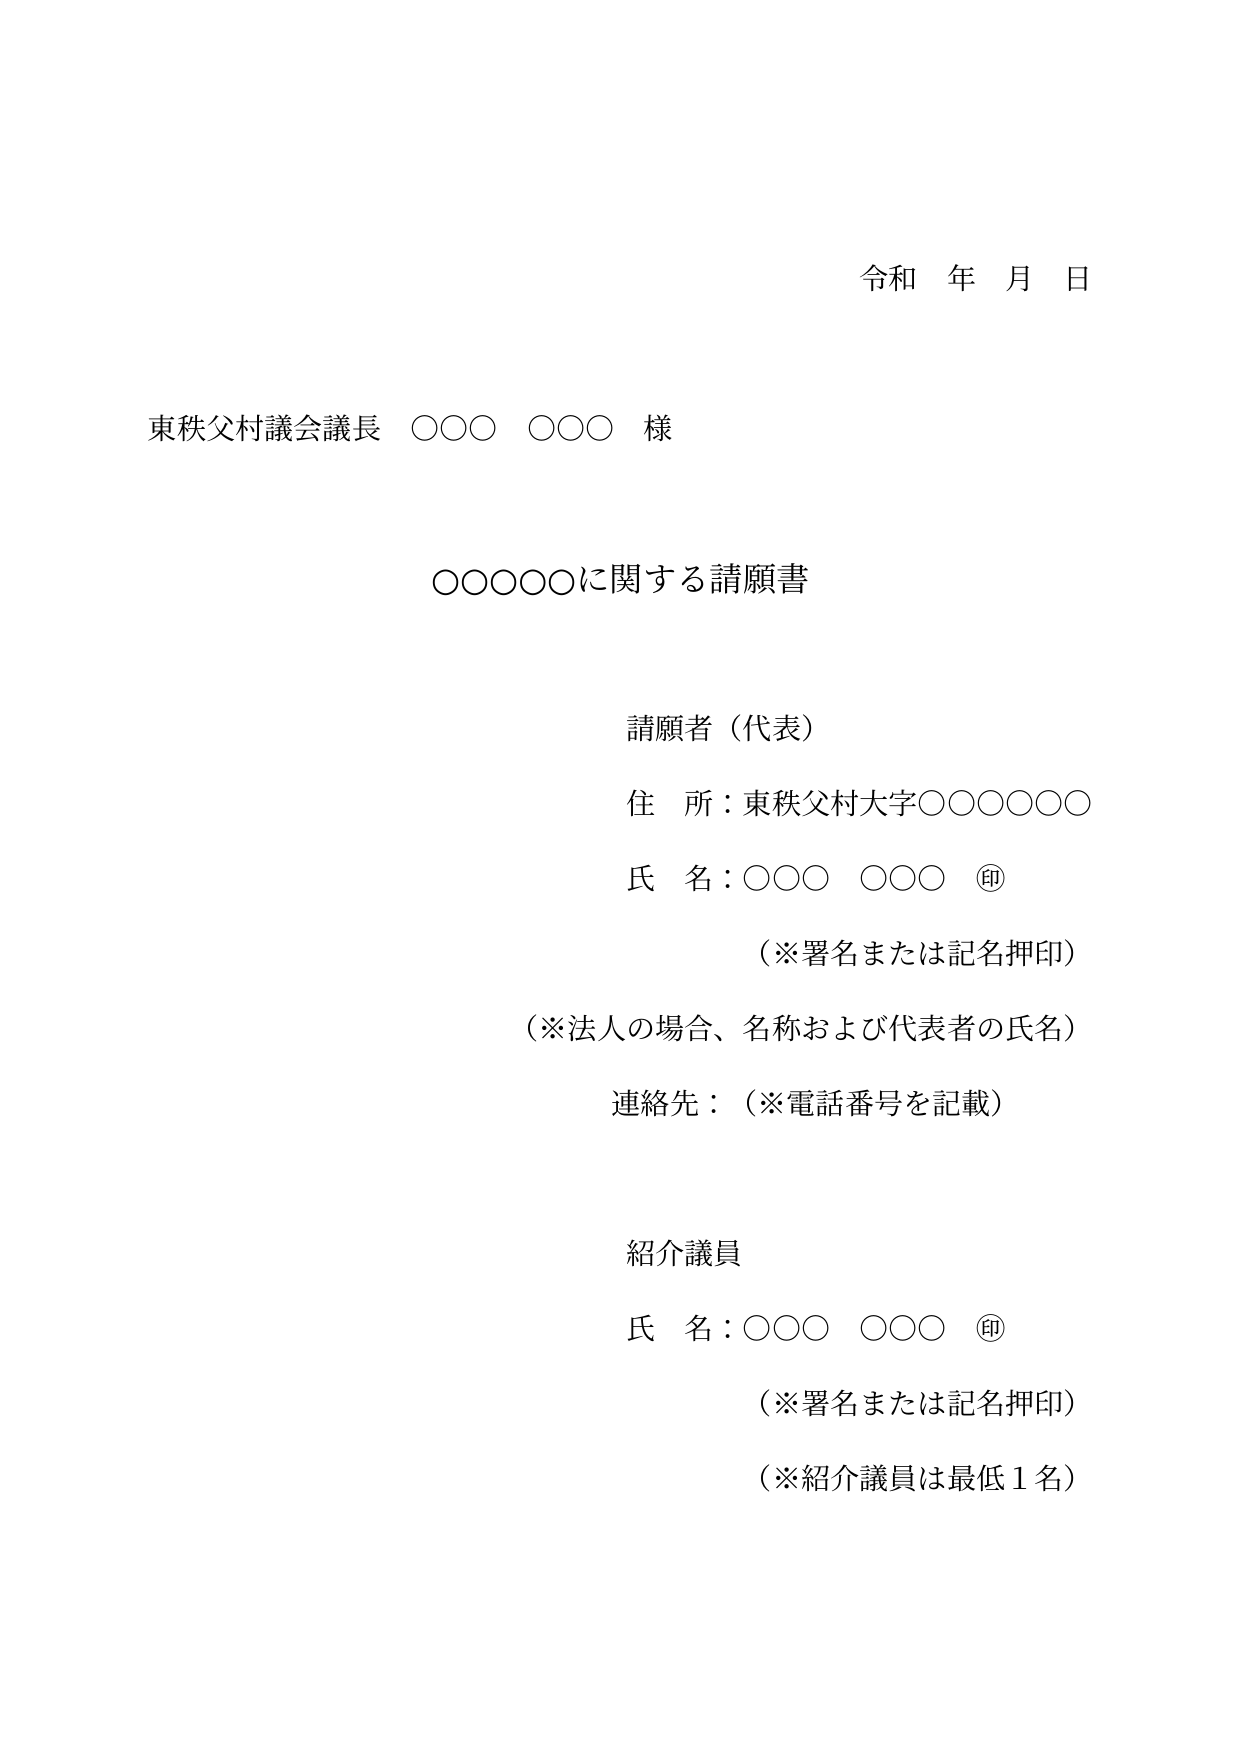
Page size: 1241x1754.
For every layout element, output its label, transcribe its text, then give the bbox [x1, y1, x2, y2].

text （※署名または記名押印） [148, 1364, 1092, 1439]
text （※法人の場合、名称および代表者の氏名） [148, 989, 1092, 1064]
text 氏 名：○○○ ○○○ ㊞ [148, 1289, 1005, 1364]
text 氏 名：○○○ ○○○ ㊞ [148, 839, 1005, 914]
text 連絡先：（※電話番号を記載） [148, 1064, 1019, 1139]
text ○○○○○に関する請願書 [148, 539, 1092, 614]
text （※署名または記名押印） [148, 914, 1092, 989]
text 紹介議員 [148, 1214, 742, 1289]
text （※紹介議員は最低１名） [148, 1439, 1092, 1514]
text 住 所：東秩父村大字○○○○○○ [148, 764, 1092, 839]
text 令和 年 月 日 [148, 239, 1092, 314]
text 東秩父村議会議長 ○○○ ○○○ 様 [148, 389, 1092, 464]
text 請願者（代表） [148, 689, 830, 764]
